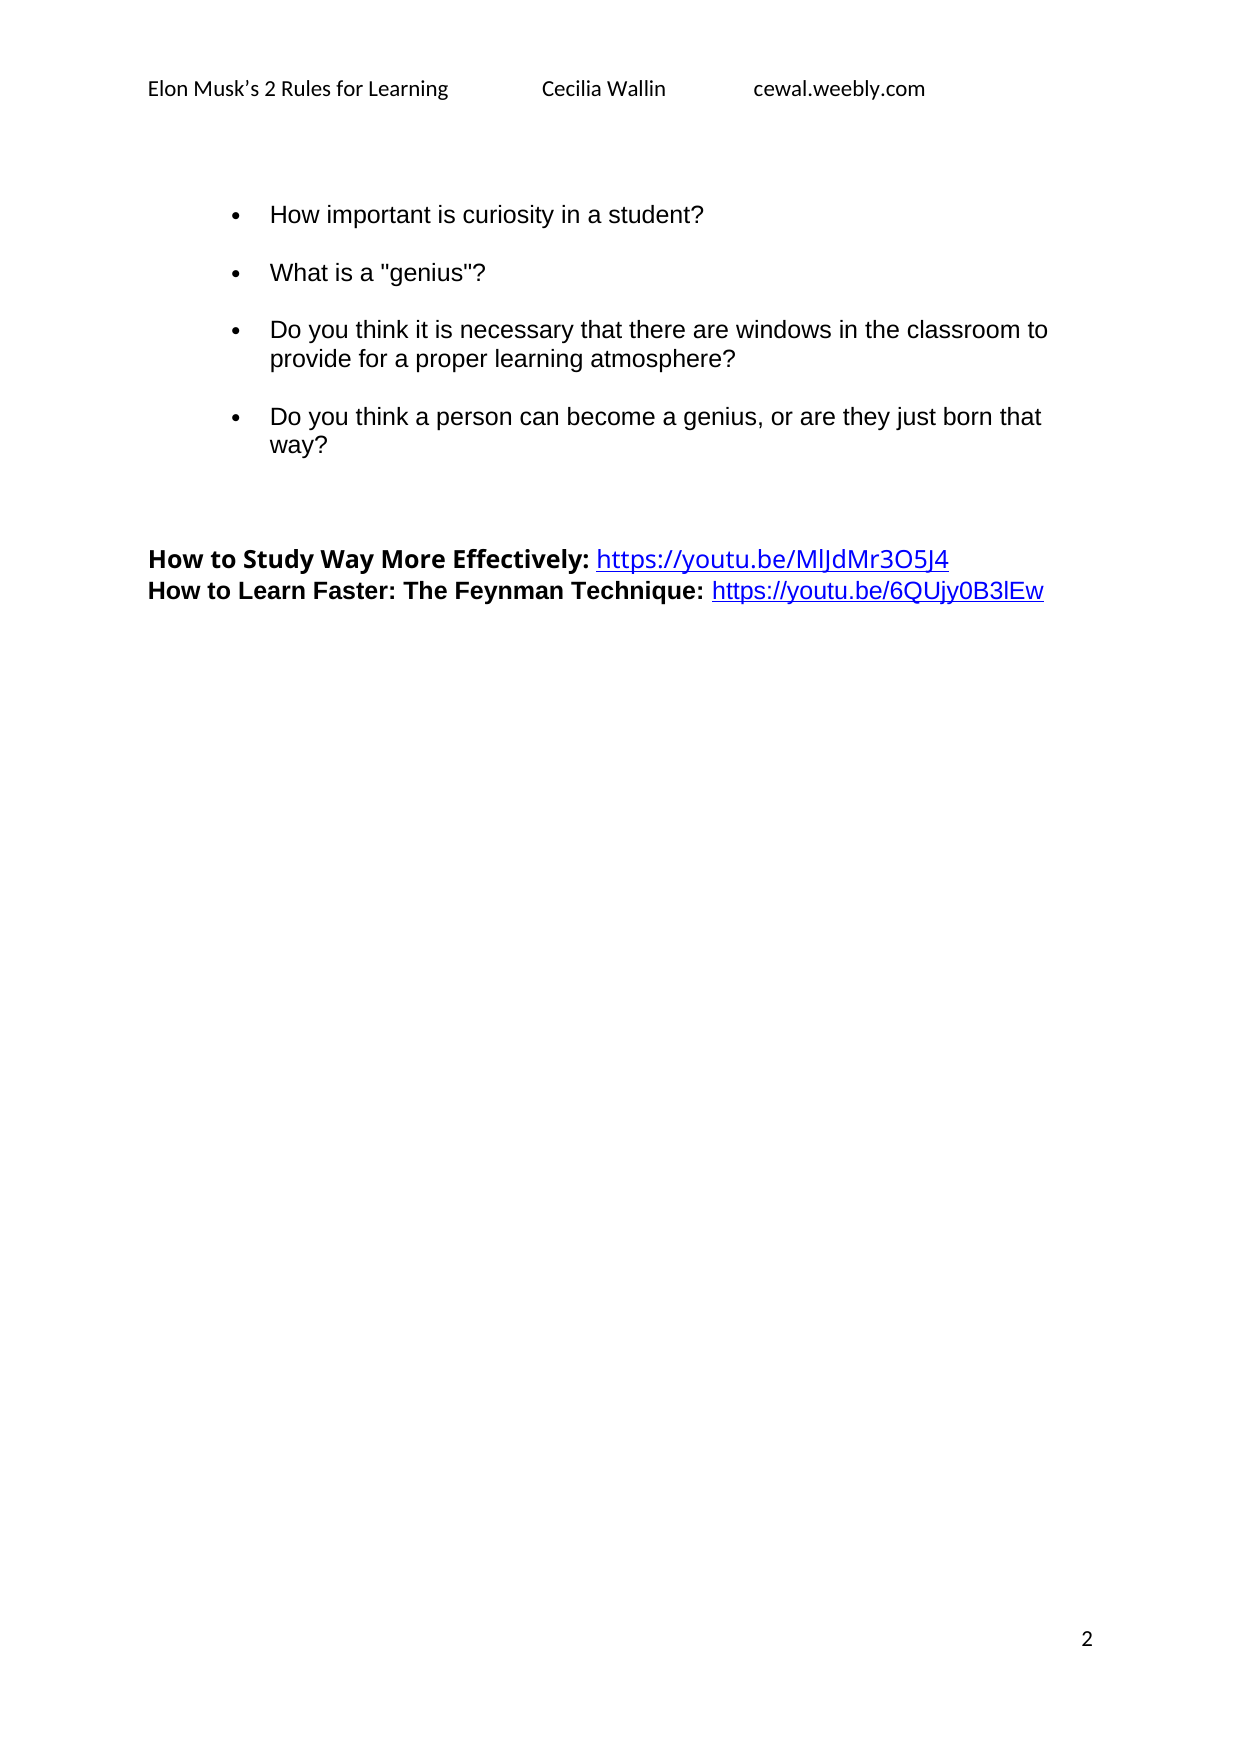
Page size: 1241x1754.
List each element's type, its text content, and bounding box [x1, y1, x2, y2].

text How to Learn Faster: The Feynman Technique: https://youtu.be/6QUjy0B3lEw [148, 576, 1093, 604]
list Do you think a person can become a genius, or are they just born that way? [232, 402, 1093, 459]
list What is a "genius"? [232, 258, 1093, 287]
list Do you think it is necessary that there are windows in the classroom to provide for a proper learning atmosphere? [232, 315, 1093, 373]
text How to Study Way More Effectively: https://youtu.be/MlJdMr3O5J4 [148, 542, 1093, 576]
list How important is curiosity in a student? [232, 200, 1093, 229]
